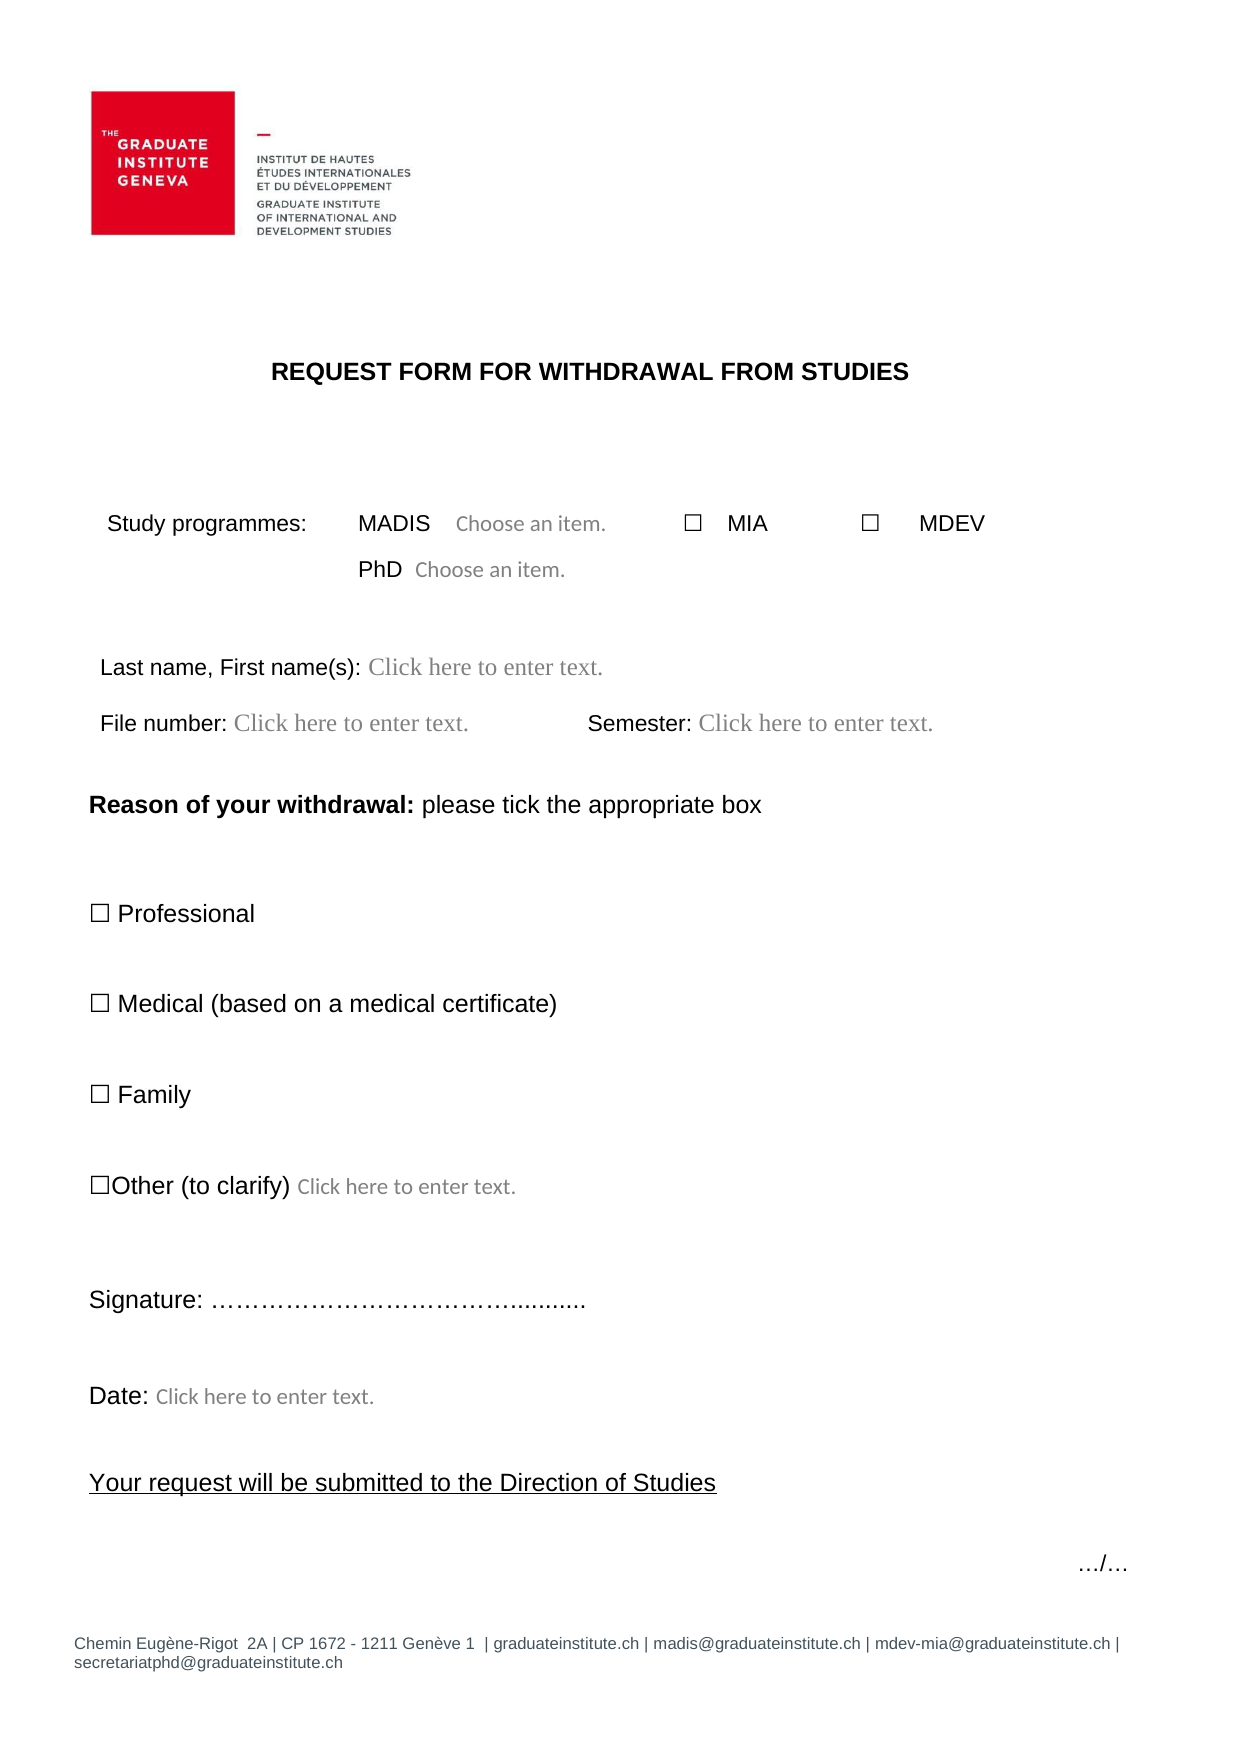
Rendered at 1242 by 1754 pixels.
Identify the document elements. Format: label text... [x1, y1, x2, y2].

text REQUEST FORM FOR WITHDRAWAL FROM STUDIES [271, 357, 1208, 386]
text Other (to clarify) [89, 1167, 1208, 1202]
text Last name, First name(s): [100, 652, 1206, 681]
text Signature: ………………………………........... [89, 1285, 1208, 1314]
text Study programmes: MADIS MIA MDEV [107, 507, 1206, 538]
text File number: Semester: [100, 708, 1206, 737]
text Family [89, 1077, 1208, 1111]
text Your request will be submitted to the Direction of Studies [89, 1468, 1208, 1497]
picture [78, 84, 423, 243]
text Date: [89, 1381, 1208, 1410]
text Professional [89, 895, 1208, 929]
text …/… [62, 1549, 1129, 1576]
text PhD [107, 556, 1206, 583]
text Reason of your withdrawal: please tick the appropriate box [89, 790, 1208, 819]
text Medical (based on a medical certificate) [89, 986, 1208, 1020]
